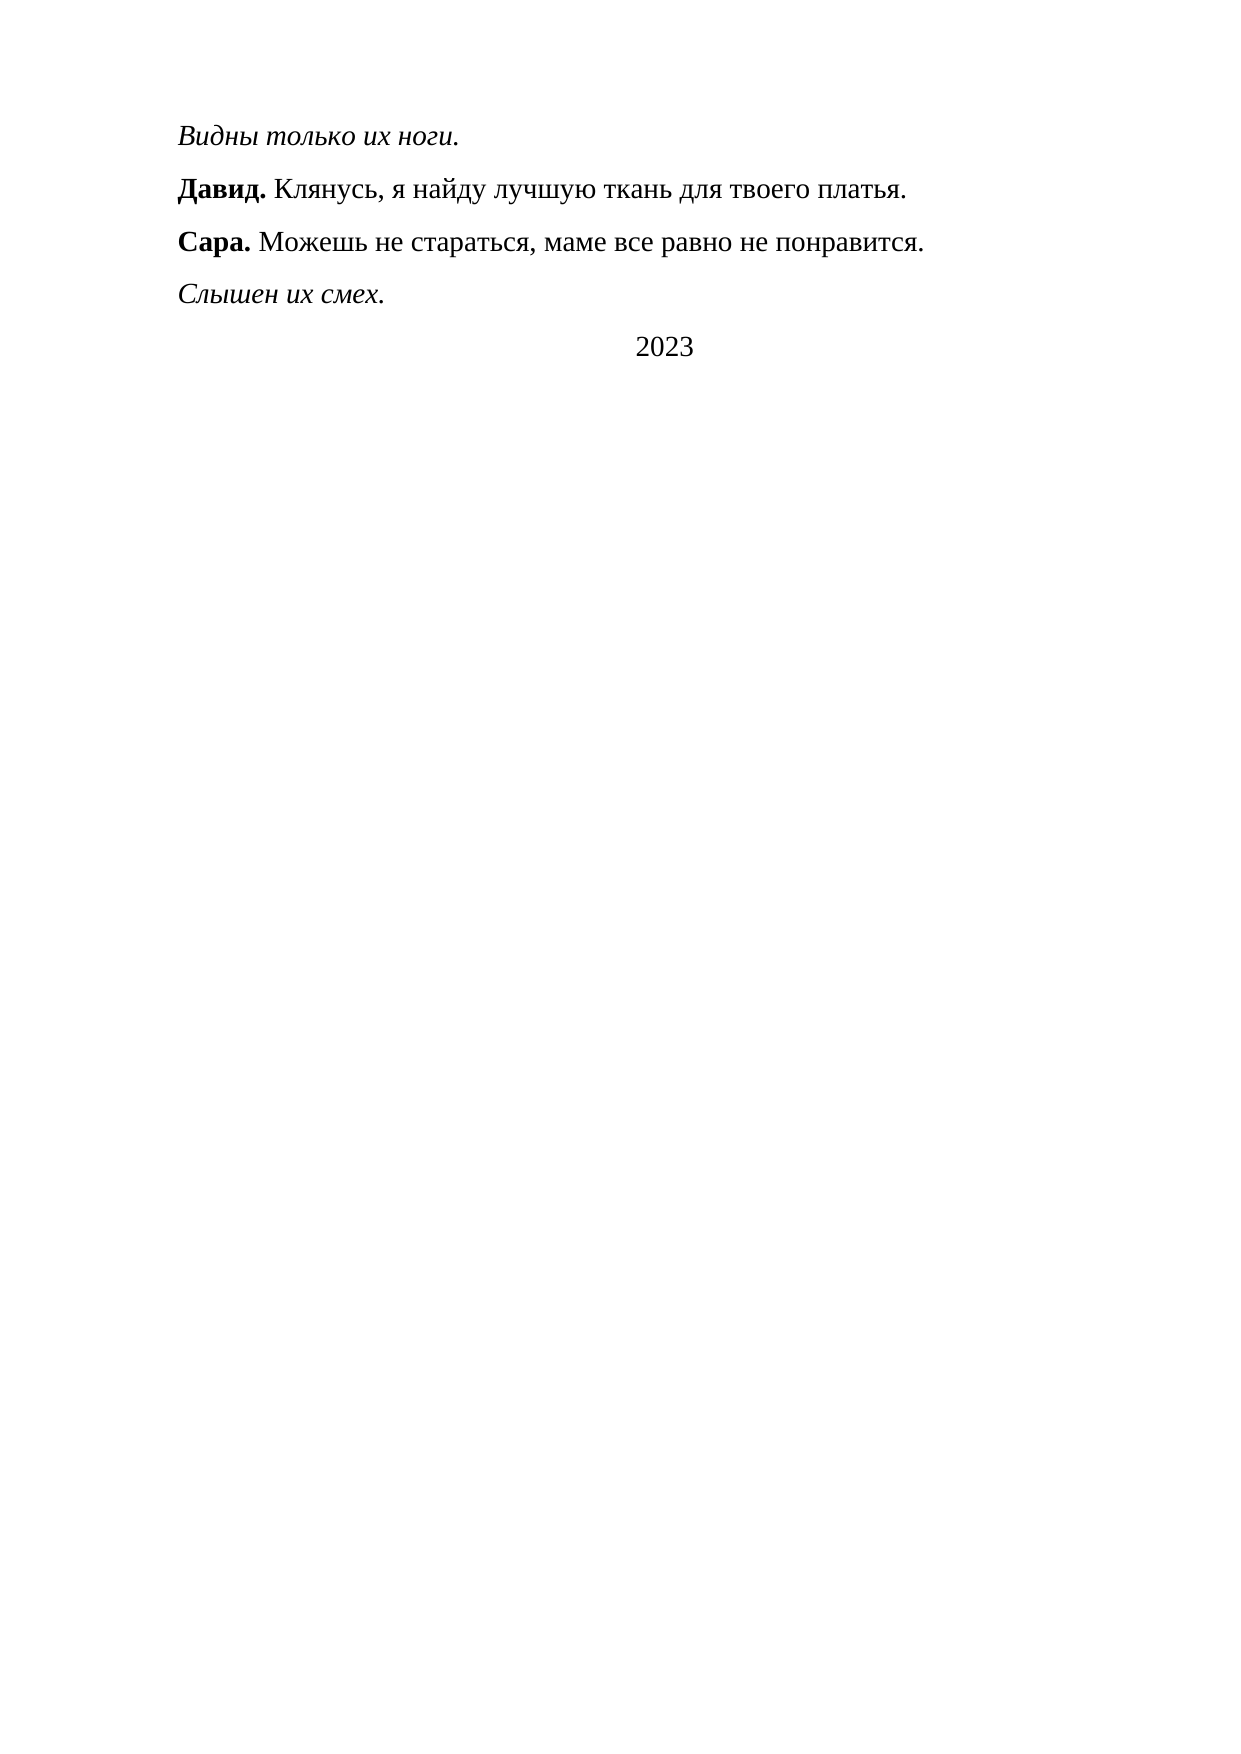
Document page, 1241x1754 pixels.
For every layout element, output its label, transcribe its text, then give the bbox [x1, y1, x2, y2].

text Давид. Клянусь, я найду лучшую ткань для твоего платья. [177, 171, 1152, 204]
text Видны только их ноги. [177, 118, 1152, 152]
text Сара. Можешь не стараться, маме все равно не понравится. [177, 224, 1152, 257]
text Слышен их смех. [177, 277, 1152, 310]
text 2023 [177, 329, 1152, 363]
